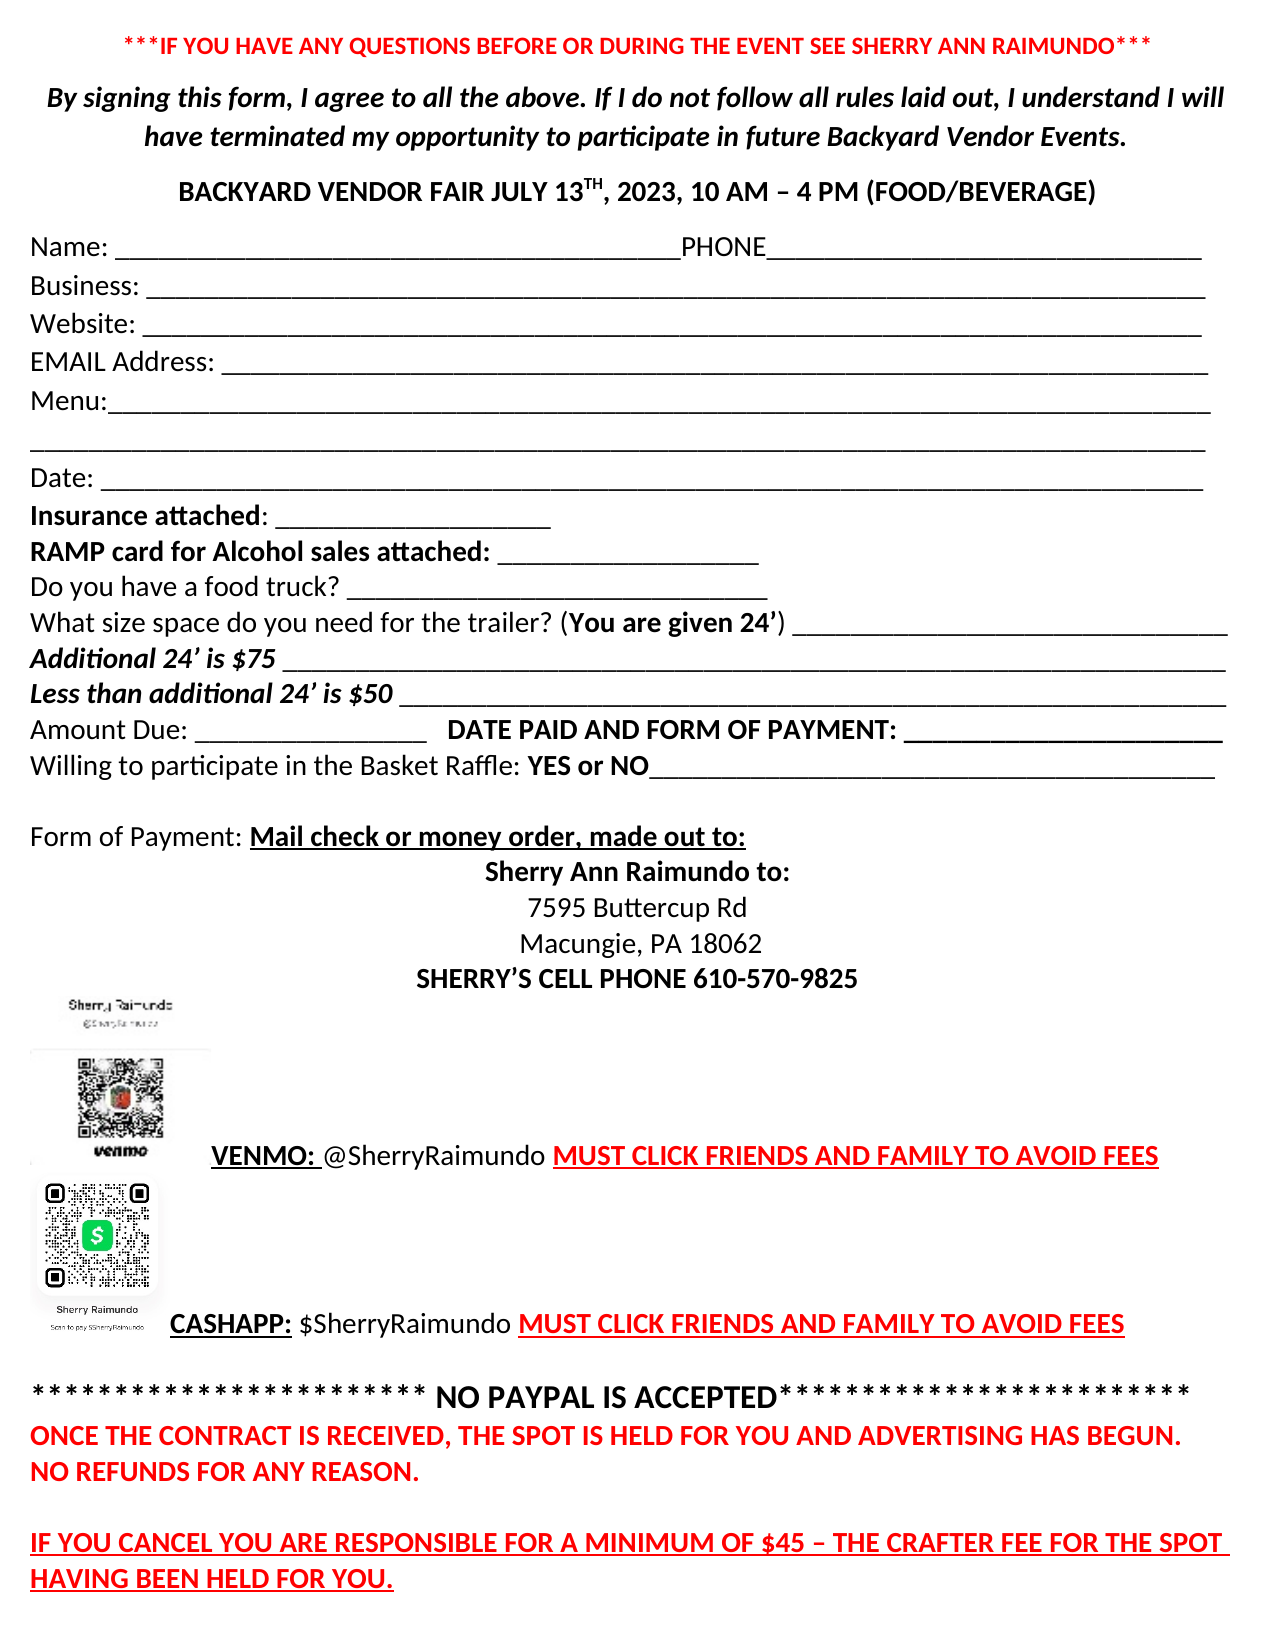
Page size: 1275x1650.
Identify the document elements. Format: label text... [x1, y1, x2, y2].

text Amount Due: ________________ DATE PAID AND FORM OF PAYMENT: ______________________ [30, 711, 1245, 747]
text Additional 24’ is $75 _________________________________________________________________ [30, 640, 1245, 675]
text ***IF YOU HAVE ANY QUESTIONS BEFORE OR DURING THE EVENT SEE SHERRY ANN RAIMUNDO*** [30, 30, 1245, 61]
text Date: ____________________________________________________________________________ [30, 459, 1245, 494]
text Form of Payment: Mail check or money order, made out to: [30, 818, 1245, 853]
text RAMP card for Alcohol sales attached: __________________ [30, 533, 1245, 568]
text NO REFUNDS FOR ANY REASON. [30, 1453, 1245, 1488]
text SHERRY’S CELL PHONE 610-570-9825 [30, 960, 1245, 996]
text 7595 Buttercup Rd [30, 889, 1245, 925]
text _________________________________________________________________________________ [30, 420, 1245, 456]
text Business: _________________________________________________________________________ [30, 267, 1245, 302]
text What size space do you need for the trailer? (You are given 24’) ______________________________ [30, 604, 1245, 640]
text CASHAPP: $SherryRaimundo MUST CLICK FRIENDS AND FAMILY TO AVOID FEES [30, 1172, 1245, 1341]
text Less than additional 24’ is $50 _________________________________________________________ [30, 675, 1245, 711]
text Willing to participate in the Basket Raffle: YES or NO_______________________________________ [30, 747, 1245, 782]
text ONCE THE CONTRACT IS RECEIVED, THE SPOT IS HELD FOR YOU AND ADVERTISING HAS BEGUN. [30, 1417, 1245, 1453]
text Website: _________________________________________________________________________ [30, 305, 1245, 341]
text BACKYARD VENDOR FAIR JULY 13TH, 2023, 10 AM – 4 PM (FOOD/BEVERAGE) [30, 173, 1245, 209]
text Name: _______________________________________PHONE______________________________ [30, 228, 1245, 264]
text ************************ NO PAYPAL IS ACCEPTED************************* [30, 1377, 1245, 1417]
text By signing this form, I agree to all the above. If I do not follow all rules laid out, I understand I will have terminated my opportunity to participate in future Backyard Vendor Events. [30, 79, 1245, 154]
text Menu:____________________________________________________________________________ [30, 382, 1245, 418]
text Macungie, PA 18062 [30, 925, 1245, 960]
text Do you have a food truck? _____________________________ [30, 568, 1245, 604]
text Sherry Ann Raimundo to: [30, 853, 1245, 889]
text Insurance attached: ___________________ [30, 497, 1245, 533]
text IF YOU CANCEL YOU ARE RESPONSIBLE FOR A MINIMUM OF $45 – THE CRAFTER FEE FOR THE SPOT HAVING BEEN HELD FOR YOU. [30, 1524, 1245, 1595]
text EMAIL Address: ____________________________________________________________________ [30, 343, 1245, 379]
text VENMO: @SherryRaimundo MUST CLICK FRIENDS AND FAMILY TO AVOID FEES [30, 996, 1245, 1172]
picture [30, 996, 212, 1165]
picture [30, 1172, 171, 1334]
